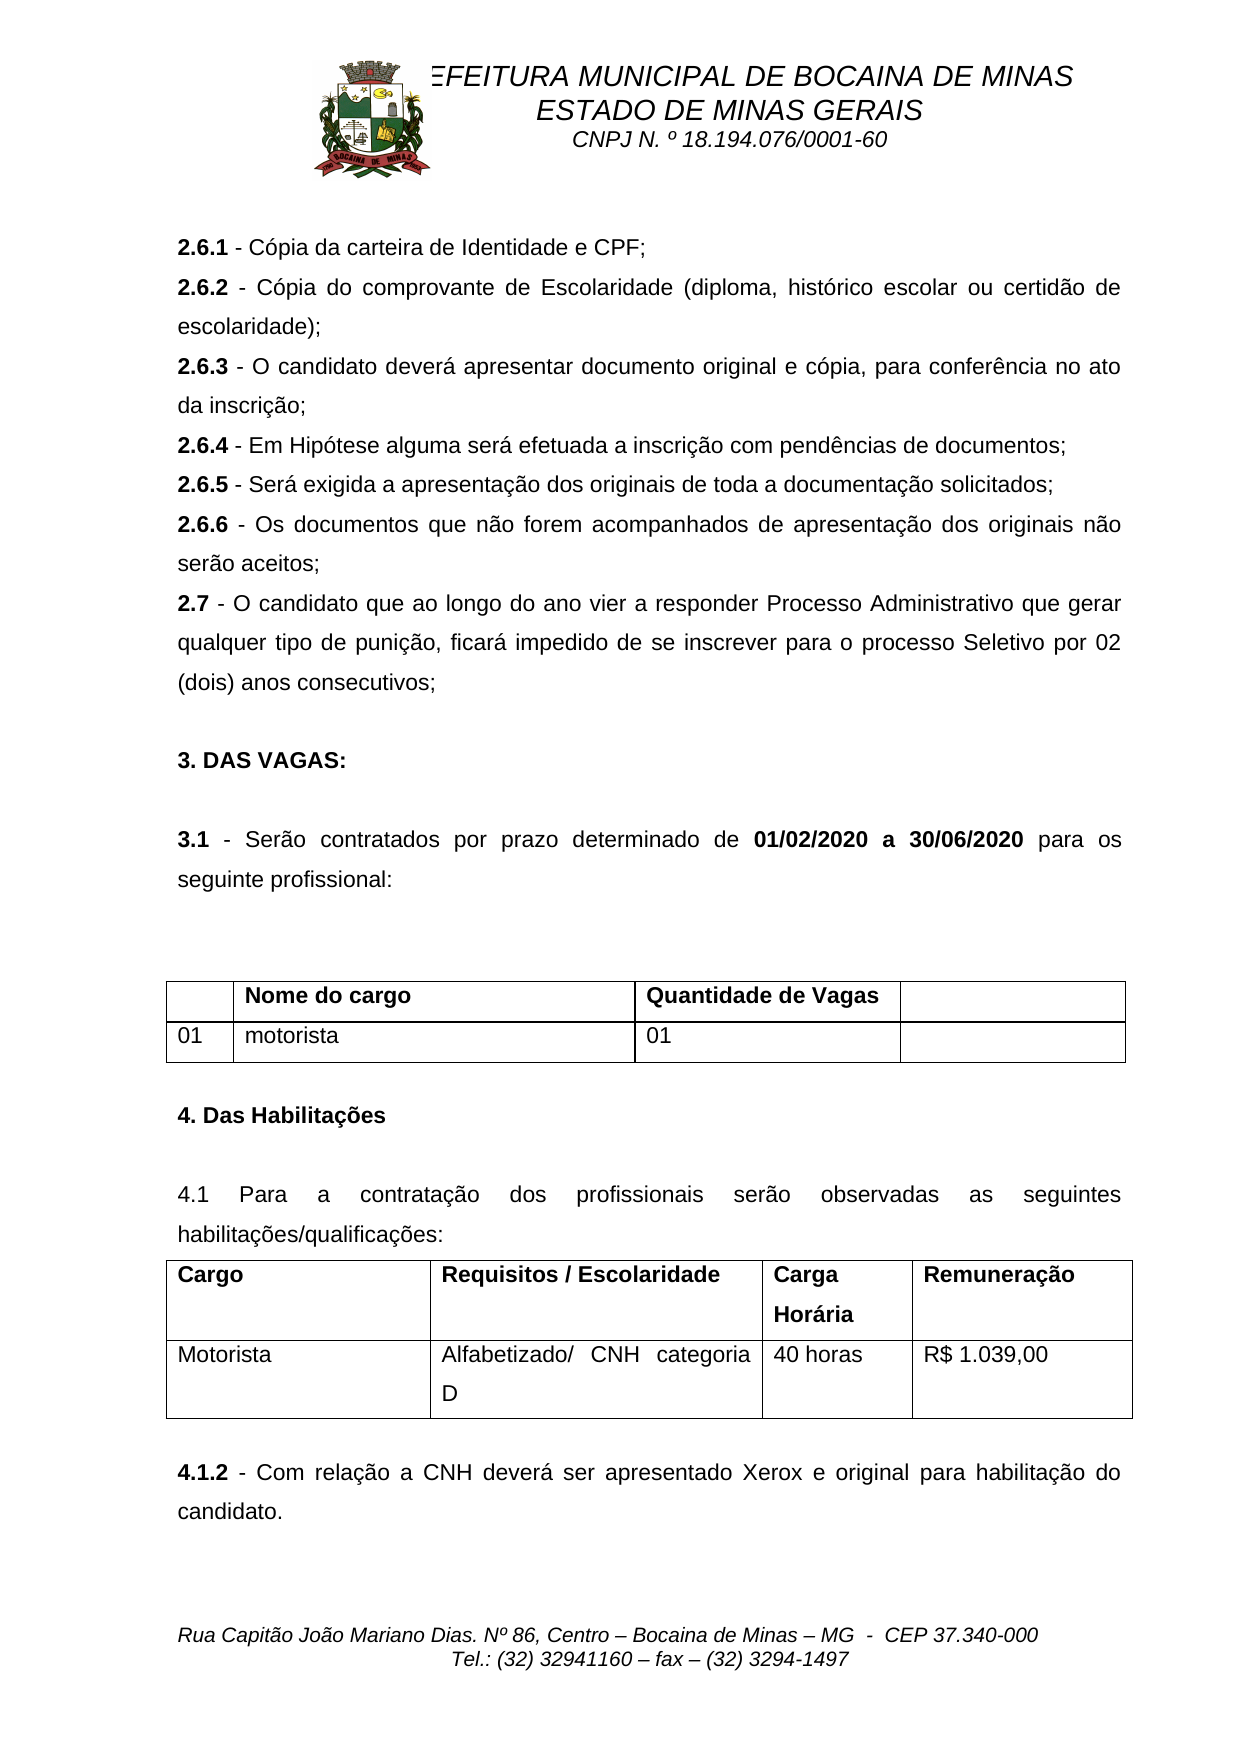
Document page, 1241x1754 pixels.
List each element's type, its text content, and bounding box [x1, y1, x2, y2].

text 2.6.2 - Cópia do comprovante de Escolaridade (diploma, histórico escolar ou certidão de escolaridade); [177, 274, 1122, 339]
table_cell 01 [167, 1023, 233, 1062]
table_cell motorista [234, 1023, 634, 1062]
table_cell Motorista [167, 1341, 430, 1418]
table_cell R$ 1.039,00 [913, 1341, 1132, 1418]
table_header Remuneração [913, 1261, 1132, 1339]
text 4. Das Habilitações [177, 1102, 1122, 1129]
text 3. DAS VAGAS: [177, 747, 1122, 774]
text 2.6.3 - O candidato deverá apresentar documento original e cópia, para conferência no ato da inscrição; [177, 353, 1122, 418]
table_header Quantidade de Vagas [636, 982, 900, 1021]
table_header Carga Horária [763, 1261, 912, 1339]
text 2.6.5 - Será exigida a apresentação dos originais de toda a documentação solicitados; [177, 471, 1122, 497]
text 4.1 Para a contratação dos profissionais serão observadas as seguintes habilitações/qualificações: [177, 1181, 1122, 1247]
table_header Cargo [167, 1261, 430, 1339]
text 2.7 - O candidato que ao longo do ano vier a responder Processo Administrativo que gerar qualquer tipo de punição, ficará impedido de se inscrever para o processo Seletivo por 02 (dois) anos consecutivos; [177, 589, 1122, 695]
table_header [167, 982, 233, 1021]
table_cell 01 [636, 1023, 900, 1062]
text 3.1 - Serão contratados por prazo determinado de 01/02/2020 a 30/06/2020 para os seguinte profissional: [177, 826, 1122, 892]
text 2.6.4 - Em Hipótese alguma será efetuada a inscrição com pendências de documentos; [177, 432, 1122, 458]
table_cell [901, 1023, 1125, 1062]
text 2.6.1 - Cópia da carteira de Identidade e CPF; [177, 234, 1122, 261]
text 4.1.2 - Com relação a CNH deverá ser apresentado Xerox e original para habilitação do candidato. [177, 1459, 1122, 1525]
table_header Requisitos / Escolaridade [431, 1261, 762, 1339]
table_header [901, 982, 1125, 1021]
table_cell Alfabetizado/ CNH categoria D [431, 1341, 762, 1418]
picture [312, 60, 433, 181]
table_header Nome do cargo [234, 982, 634, 1021]
table_cell 40 horas [763, 1341, 912, 1418]
text 2.6.6 - Os documentos que não forem acompanhados de apresentação dos originais não serão aceitos; [177, 511, 1122, 576]
